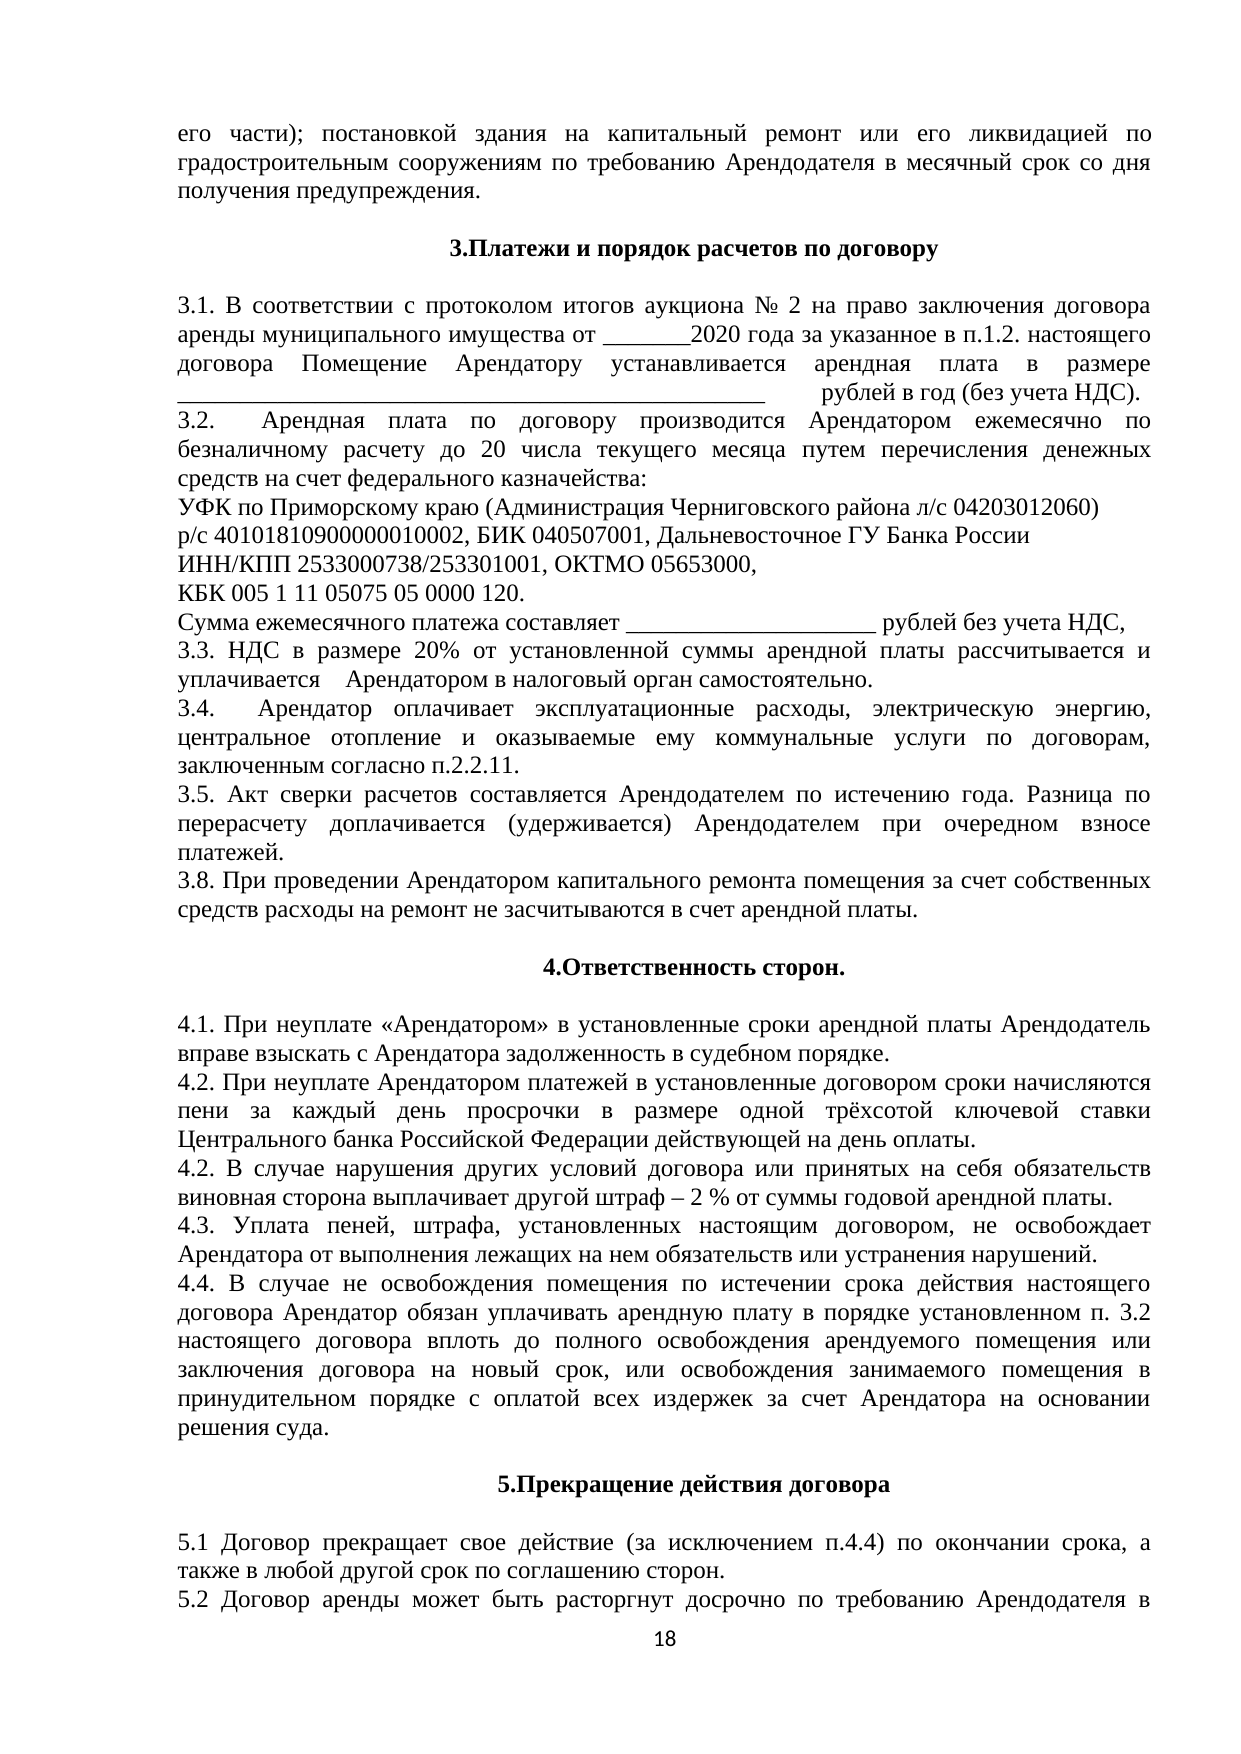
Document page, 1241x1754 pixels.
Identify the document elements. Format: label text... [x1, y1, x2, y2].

text 5.1 Договор прекращает свое действие (за исключением п.4.4) по окончании срока, а также в любой другой срок по соглашению сторон. [177, 1527, 1152, 1584]
text 3.Платежи и порядок расчетов по договору [177, 233, 1152, 262]
text 3.4. Арендатор оплачивает эксплуатационные расходы, электрическую энергию, центральное отопление и оказываемые ему коммунальные услуги по договорам, заключенным согласно п.2.2.11. [177, 693, 1152, 779]
text 4.3. Уплата пеней, штрафа, установленных настоящим договором, не освобождает Арендатора от выполнения лежащих на нем обязательств или устранения нарушений. [177, 1211, 1152, 1268]
text 3.3. НДС в размере 20% от установленной суммы арендной платы рассчитывается и уплачивается Арендатором в налоговый орган самостоятельно. [177, 636, 1152, 693]
text 3.2. Арендная плата по договору производится Арендатором ежемесячно по безналичному расчету до 20 числа текущего месяца путем перечисления денежных средств на счет федерального казначейства: [177, 406, 1152, 492]
text 3.1. В соответствии с протоколом итогов аукциона № 2 на право заключения договора аренды муниципального имущества от _______2020 года за указанное в п.1.2. настоящего договора Помещение Арендатору устанавливается арендная плата в размере _______________________________________________ рублей в год (без учета НДС). [177, 291, 1152, 406]
text 4.4. В случае не освобождения помещения по истечении срока действия настоящего договора Арендатор обязан уплачивать арендную плату в порядке установленном п. 3.2 настоящего договора вплоть до полного освобождения арендуемого помещения или заключения договора на новый срок, или освобождения занимаемого помещения в принудительном порядке с оплатой всех издержек за счет Арендатора на основании решения суда. [177, 1268, 1152, 1441]
text 4.2. При неуплате Арендатором платежей в установленные договором сроки начисляются пени за каждый день просрочки в размере одной трёхсотой ключевой ставки Центрального банка Российской Федерации действующей на день оплаты. [177, 1067, 1152, 1153]
text Сумма ежемесячного платежа составляет ____________________ рублей без учета НДС, [177, 607, 1152, 636]
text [177, 118, 1152, 204]
text ИНН/КПП 2533000738/253301001, ОКТМО 05653000, [177, 549, 1152, 578]
text 4.Ответственность сторон. [177, 952, 1152, 981]
text УФК по Приморскому краю (Администрация Черниговского района л/с 04203012060) [177, 492, 1152, 521]
text 4.1. При неуплате «Арендатором» в установленные сроки арендной платы Арендодатель вправе взыскать с Арендатора задолженность в судебном порядке. [177, 1009, 1152, 1067]
text 5.Прекращение действия договора [177, 1469, 1152, 1498]
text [177, 1584, 1152, 1613]
text 3.8. При проведении Арендатором капитального ремонта помещения за счет собственных средств расходы на ремонт не засчитываются в счет арендной платы. [177, 866, 1152, 923]
text 4.2. В случае нарушения других условий договора или принятых на себя обязательств виновная сторона выплачивает другой штраф – 2 % от суммы годовой арендной платы. [177, 1153, 1152, 1211]
text КБК 005 1 11 05075 05 0000 120. [177, 578, 1152, 607]
text р/с 40101810900000010002, БИК 040507001, Дальневосточное ГУ Банка России [177, 521, 1152, 549]
text 3.5. Акт сверки расчетов составляется Арендодателем по истечению года. Разница по перерасчету доплачивается (удерживается) Арендодателем при очередном взносе платежей. [177, 779, 1152, 866]
